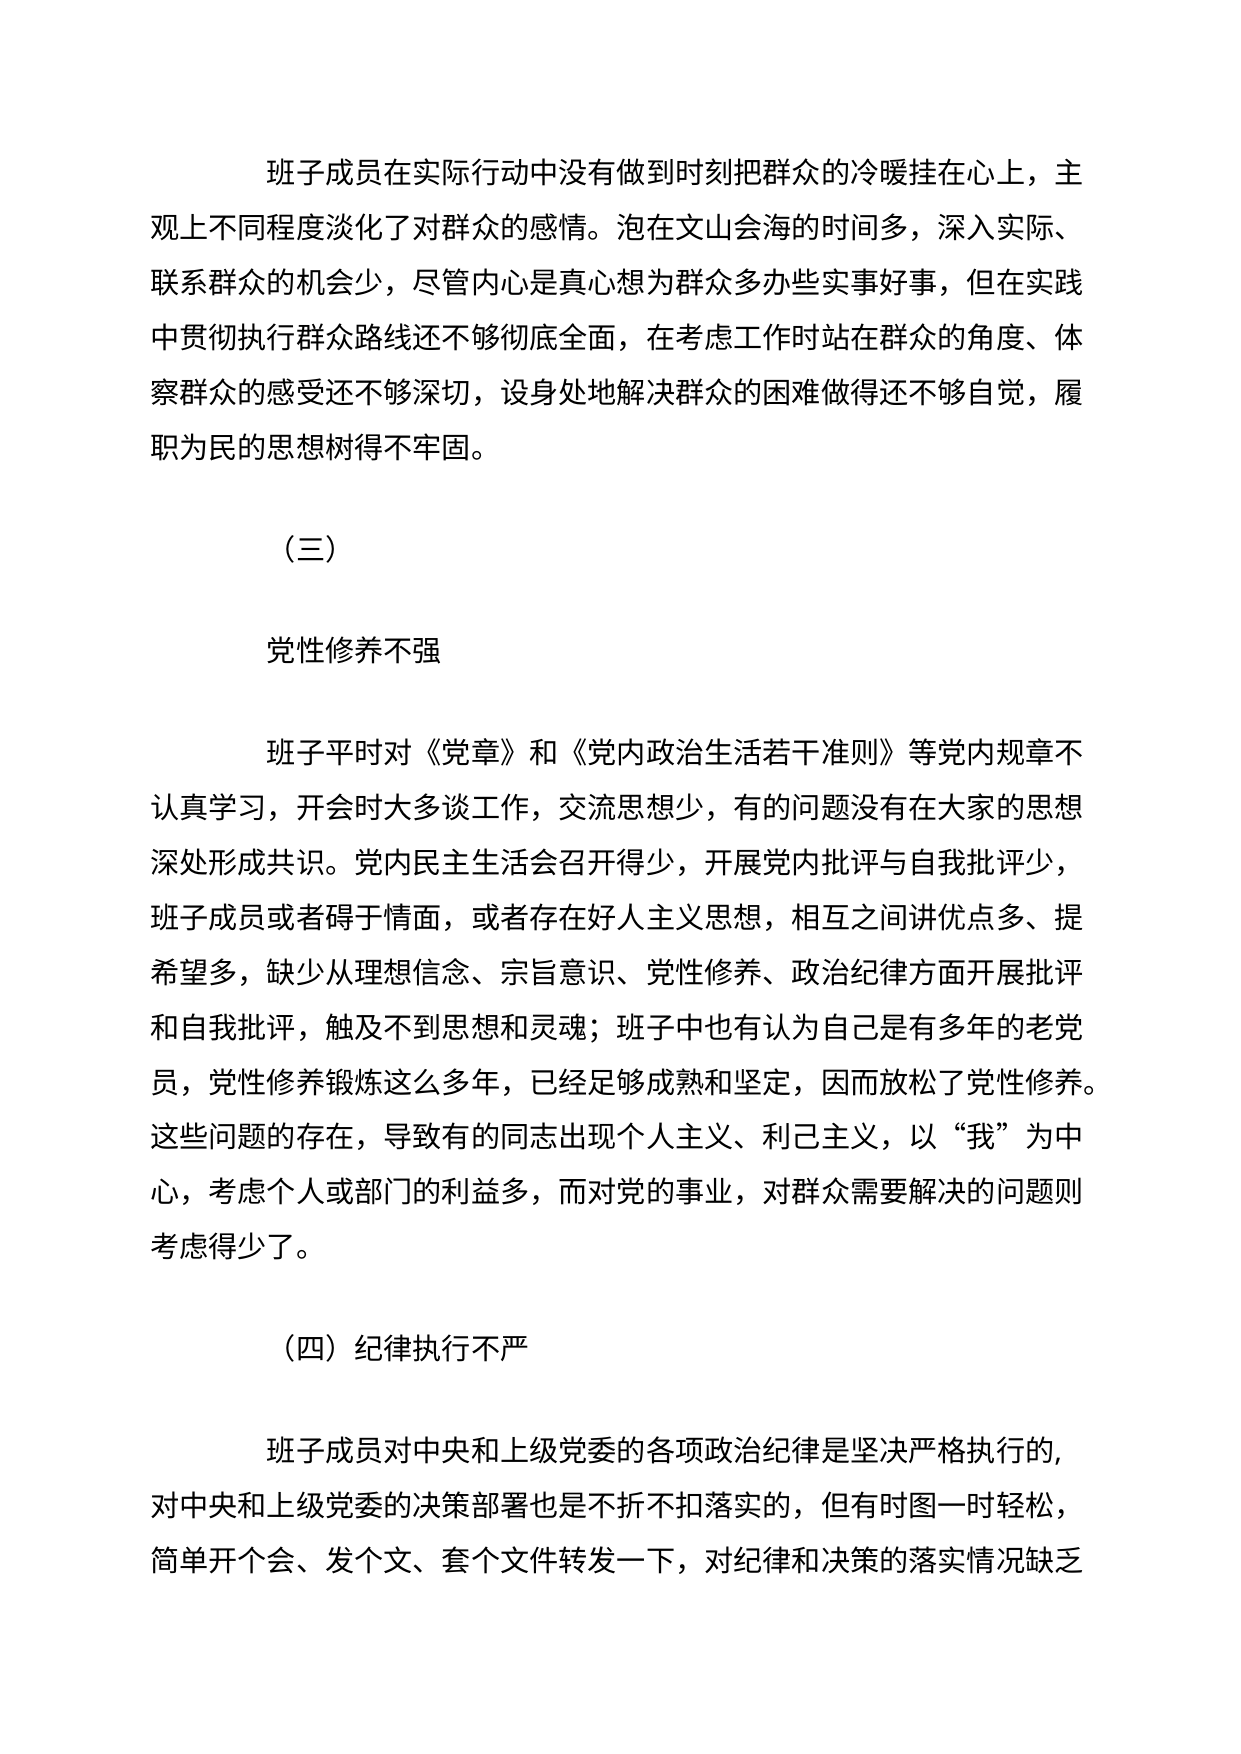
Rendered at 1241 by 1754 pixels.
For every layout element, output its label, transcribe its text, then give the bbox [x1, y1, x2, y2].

text 党性修养不强 [150, 628, 1090, 670]
text 班子平时对《党章》和《党内政治生活若干准则》等党内规章不认真学习，开会时大多谈工作，交流思想少，有的问题没有在大家的思想深处形成共识。党内民主生活会召开得少，开展党内批评与自我批评少，班子成员或者碍于情面，或者存在好人主义思想，相互之间讲优点多、提希望多，缺少从理想信念、宗旨意识、党性修养、政治纪律方面开展批评和自我批评，触及不到思想和灵魂；班子中也有认为自己是有多年的老党员，党性修养锻炼这么多年，已经足够成熟和坚定，因而放松了党性修养。这些问题的存在，导致有的同志出现个人主义、利己主义，以“我”为中心，考虑个人或部门的利益多，而对党的事业，对群众需要解决的问题则考虑得少了。 [150, 730, 1090, 1266]
text （三） [150, 526, 1090, 568]
text 班子成员在实际行动中没有做到时刻把群众的冷暖挂在心上，主观上不同程度淡化了对群众的感情。泡在文山会海的时间多，深入实际、联系群众的机会少，尽管内心是真心想为群众多办些实事好事，但在实践中贯彻执行群众路线还不够彻底全面，在考虑工作时站在群众的角度、体察群众的感受还不够深切，设身处地解决群众的困难做得还不够自觉，履职为民的思想树得不牢固。 [150, 150, 1090, 467]
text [150, 1427, 1090, 1579]
text （四）纪律执行不严 [150, 1326, 1090, 1368]
